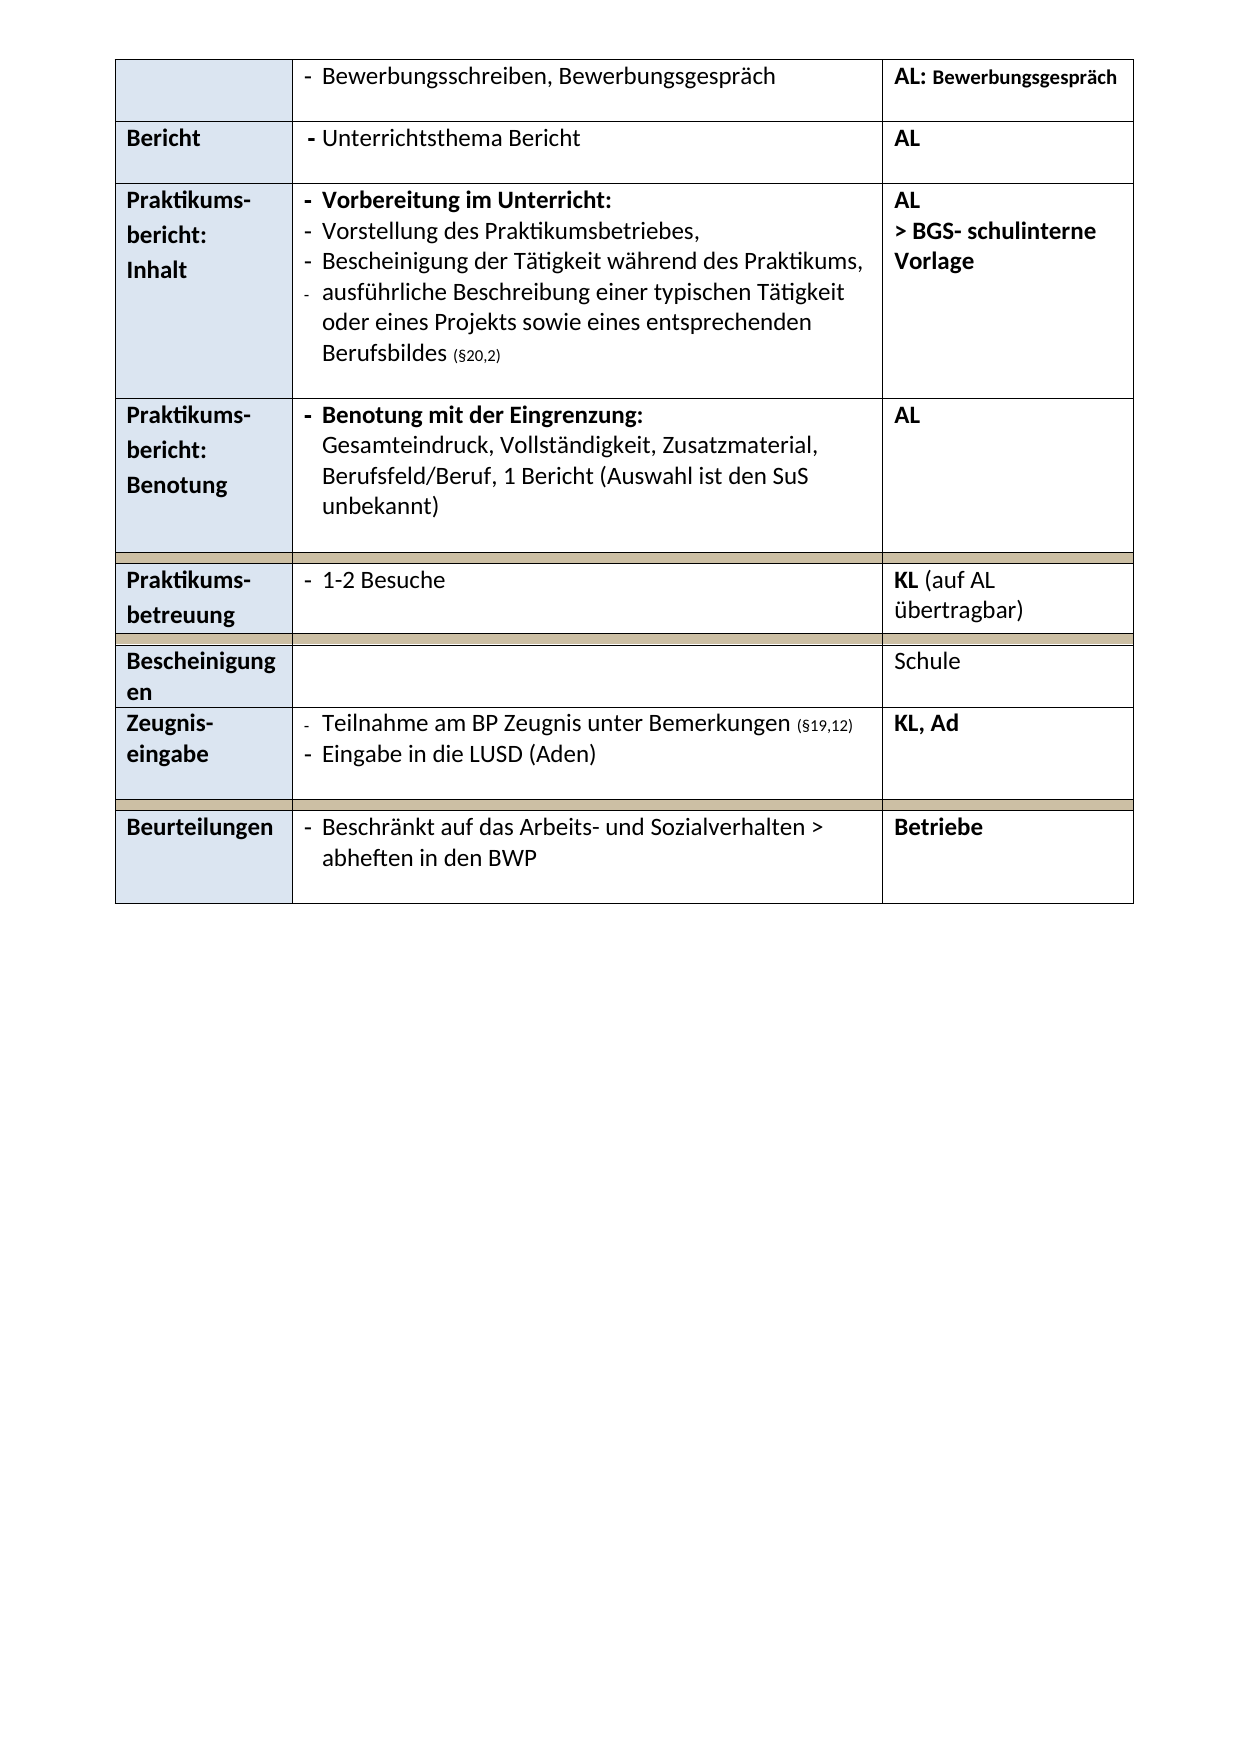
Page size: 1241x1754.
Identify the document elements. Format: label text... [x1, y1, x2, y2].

table_cell [293, 646, 882, 707]
table_cell [293, 553, 882, 563]
table_cell AL > BGS- schulinterne Vorlage [883, 184, 1133, 398]
table_cell Betriebe [883, 811, 1133, 903]
table_cell [883, 553, 1133, 563]
table_cell Praktikums-betreuung [116, 564, 292, 633]
table_cell KL (auf AL übertragbar) [883, 564, 1133, 633]
table_cell Benotung mit der Eingrenzung: Gesamteindruck, Vollständigkeit, Zusatzmaterial, Berufsfeld/Beruf, 1 Bericht (Auswahl ist den SuS unbekannt) [293, 399, 882, 552]
table_cell [883, 800, 1133, 810]
table_cell [293, 800, 882, 810]
table_cell Zeugnis-eingabe [116, 708, 292, 799]
table_cell [116, 553, 292, 563]
table_cell Bewerbung [116, 60, 292, 121]
table_cell Vorbereitung im Unterricht: Vorstellung des Praktikumsbetriebes, Bescheinigung der Tätigkeit während des Praktikums, ausführliche Beschreibung einer typischen Tätigkeit oder eines Projekts sowie eines entsprechenden Berufsbildes (§20,2) [293, 184, 882, 398]
table_cell [293, 634, 882, 644]
table_cell Schule [883, 646, 1133, 707]
table_cell [116, 634, 292, 644]
table_cell Bescheinigungen [116, 646, 292, 707]
table_cell Beschränkt auf das Arbeits- und Sozialverhalten > abheften in den BWP [293, 811, 882, 903]
table_cell Unterrichtsthema Bericht [293, 122, 882, 183]
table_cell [293, 60, 882, 121]
table_cell AL [883, 122, 1133, 183]
table_cell Bericht [116, 122, 292, 183]
table_cell Praktikums-bericht: Inhalt [116, 184, 292, 398]
table_cell [883, 634, 1133, 644]
table_cell Teilnahme am BP Zeugnis unter Bemerkungen (§19,12) Eingabe in die LUSD (Aden) [293, 708, 882, 799]
table_cell [116, 800, 292, 810]
table_cell 1-2 Besuche [293, 564, 882, 633]
table_cell AL [883, 399, 1133, 552]
table_cell Beurteilungen [116, 811, 292, 903]
table_cell Praktikums-bericht: Benotung [116, 399, 292, 552]
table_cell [883, 60, 1133, 121]
table_cell KL, Ad [883, 708, 1133, 799]
